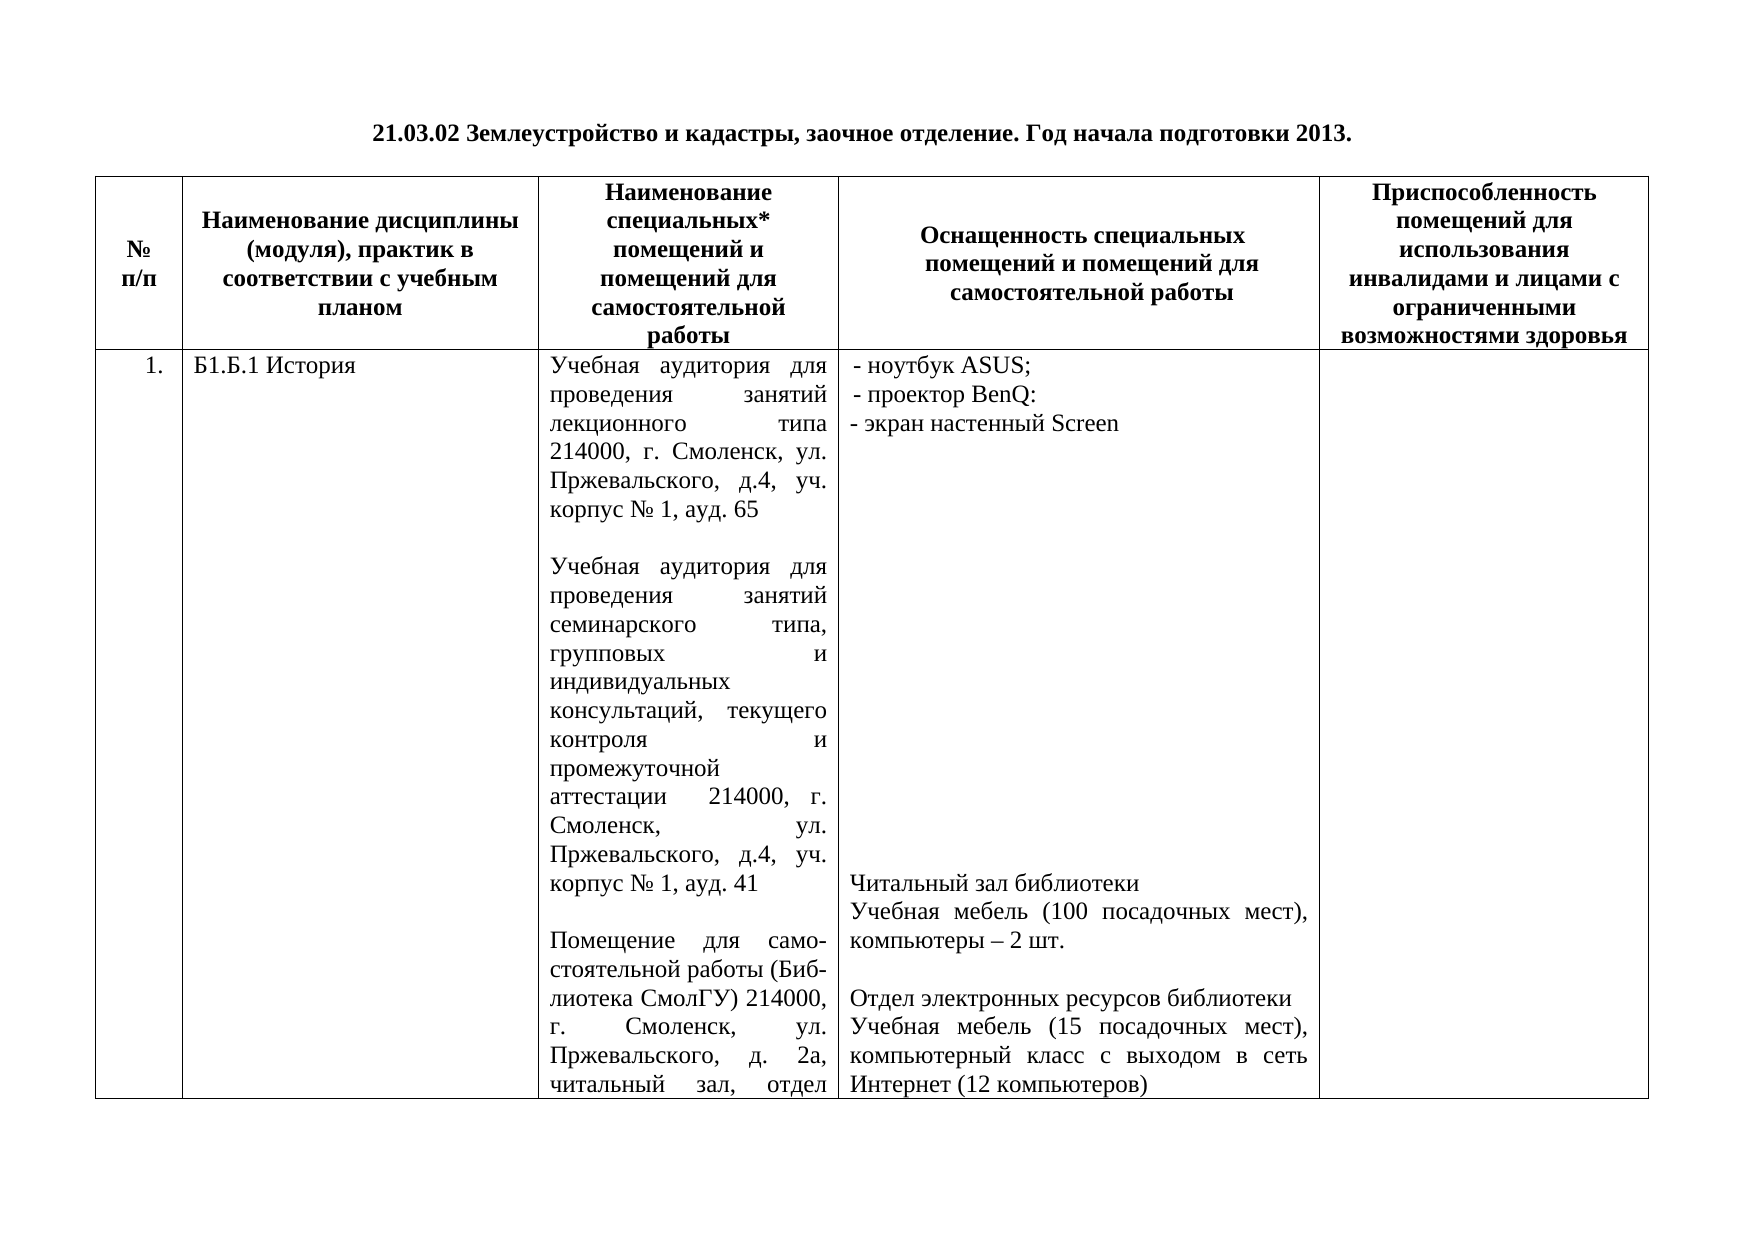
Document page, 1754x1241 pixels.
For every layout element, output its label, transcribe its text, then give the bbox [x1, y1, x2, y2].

table_header Наименование специальных* помещений и помещений для самостоятельной работы [539, 177, 838, 349]
text 21.03.02 Землеустройство и кадастры, заочное отделение. Год начала подготовки 2013. [88, 118, 1636, 147]
table_cell Б1.Б.1 История [183, 350, 538, 1098]
table_cell [96, 350, 182, 1098]
table_header № п/п [96, 177, 182, 349]
table_cell [1320, 350, 1648, 1098]
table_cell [839, 350, 1319, 1098]
table_header Оснащенность специальных помещений и помещений для самостоятельной работы [839, 177, 1319, 349]
table_header Приспособленность помещений для использования инвалидами и лицами с ограниченными возможностями здоровья [1320, 177, 1648, 349]
table_header Наименование дисциплины (модуля), практик в соответствии с учебным планом [183, 177, 538, 349]
